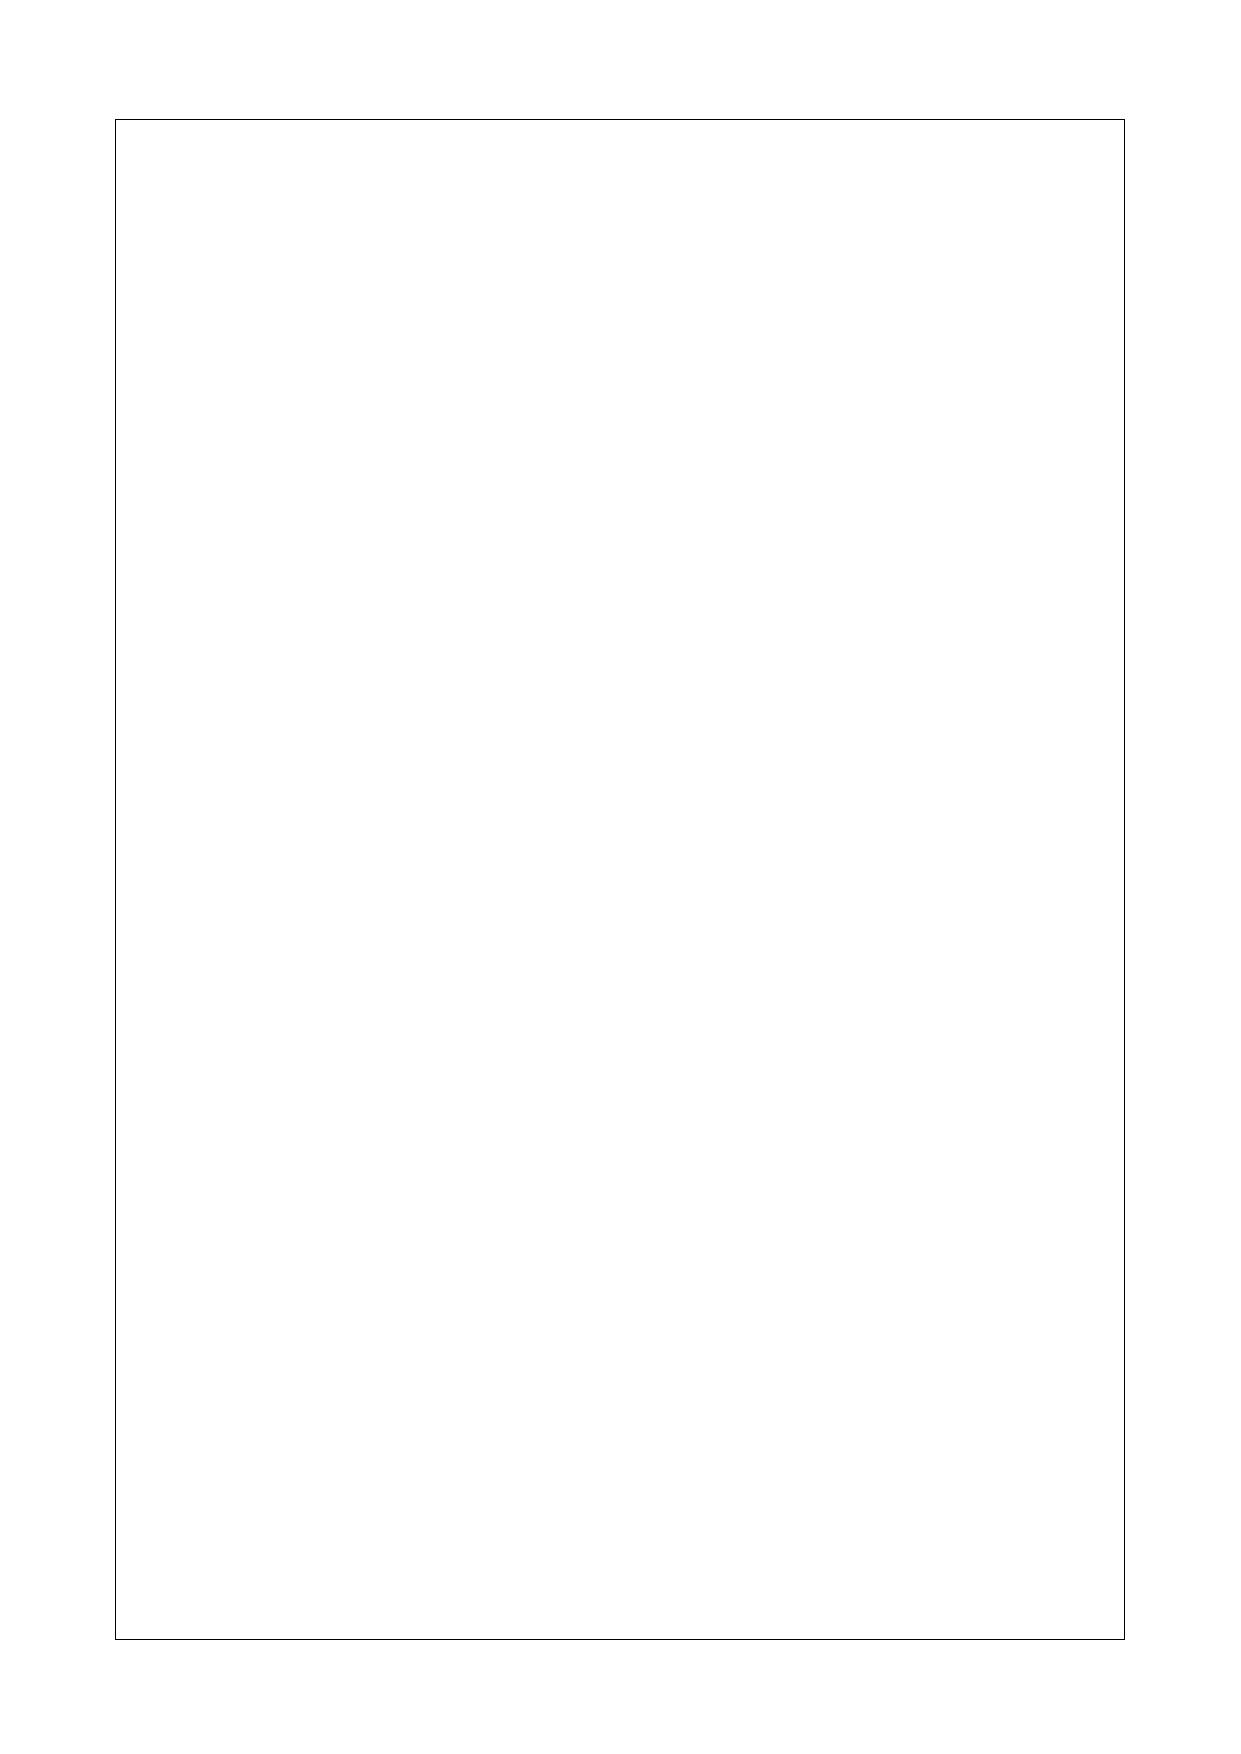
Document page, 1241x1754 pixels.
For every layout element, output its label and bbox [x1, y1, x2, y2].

table_cell [116, 120, 1124, 1639]
